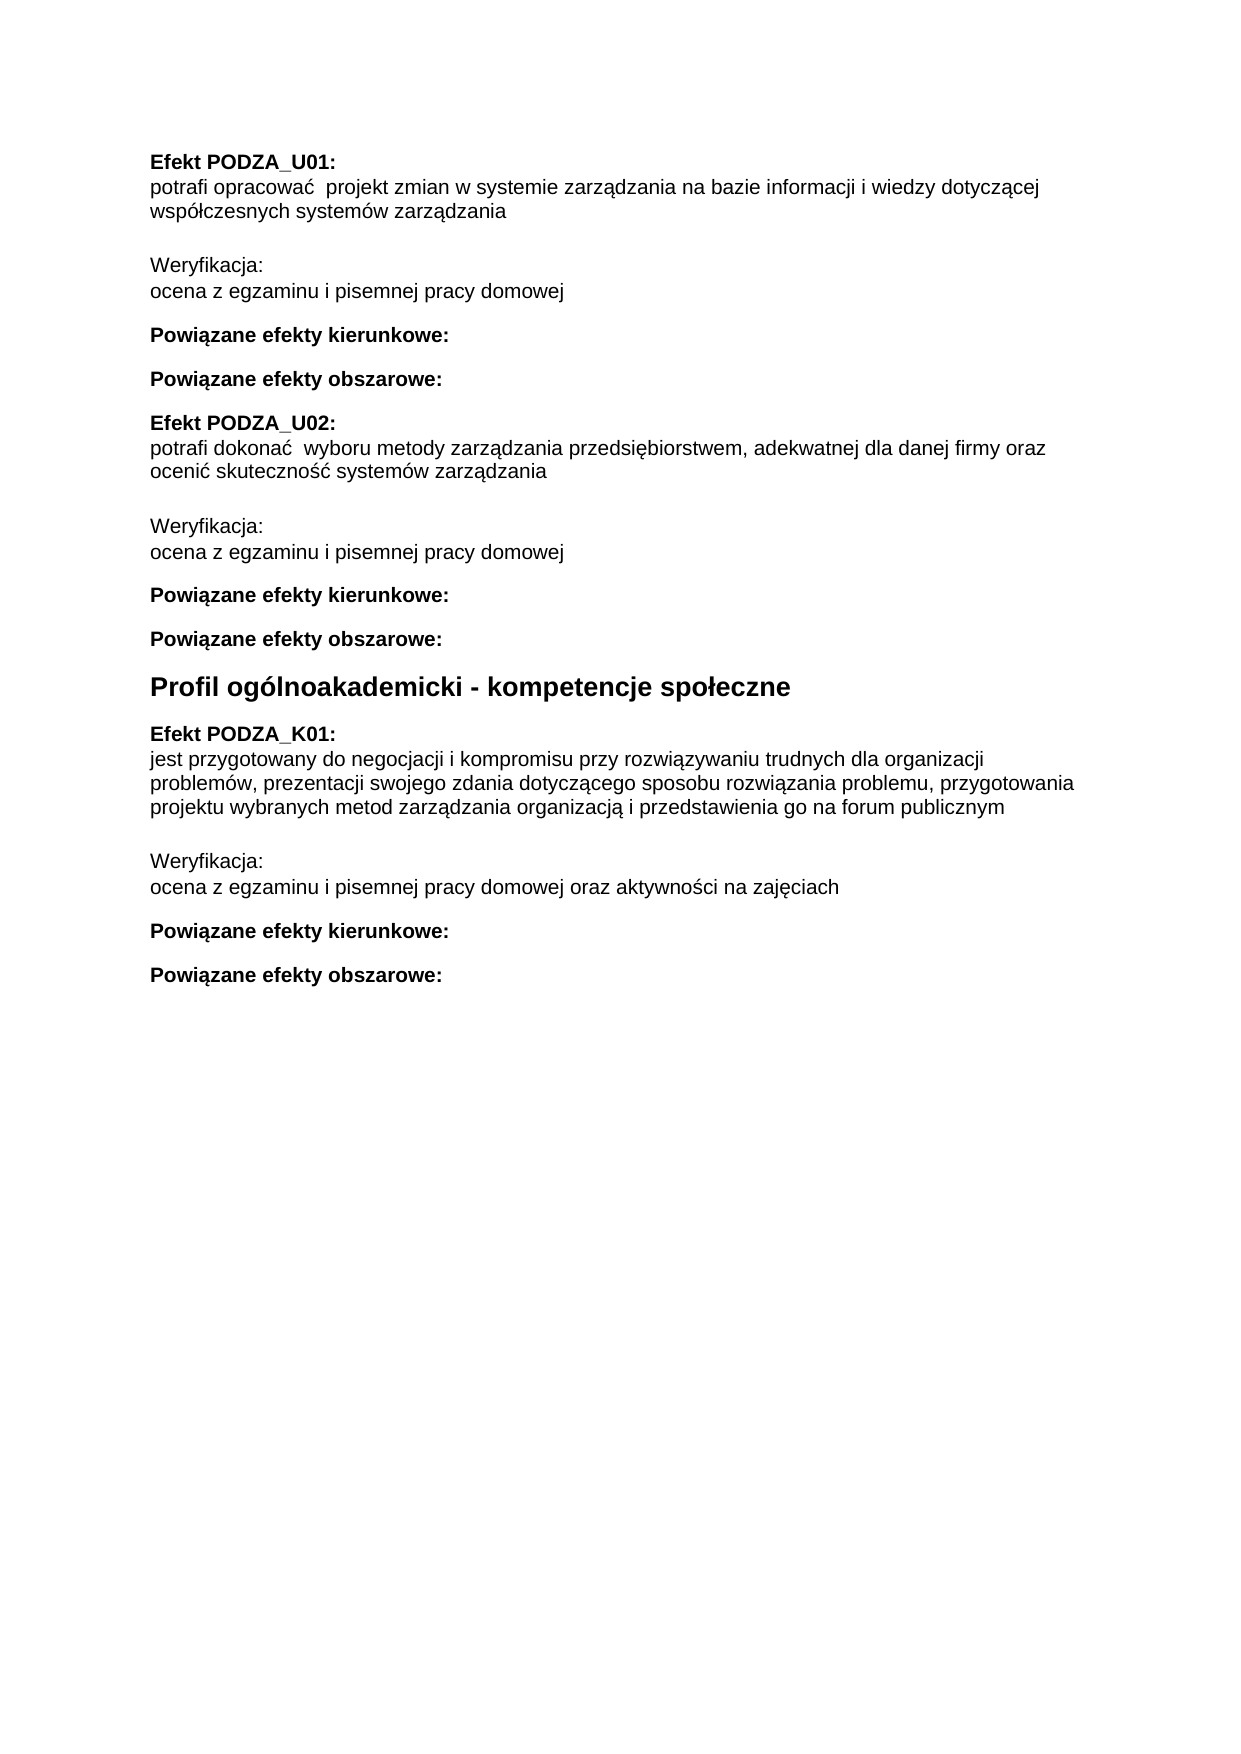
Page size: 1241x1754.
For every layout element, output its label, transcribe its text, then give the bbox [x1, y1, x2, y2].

text ocena z egzaminu i pisemnej pracy domowej oraz aktywności na zajęciach [150, 875, 1090, 899]
subtitle Profil ogólnoakademicki - kompetencje społeczne [150, 671, 1090, 702]
text Weryfikacja: [150, 253, 1090, 277]
text Powiązane efekty obszarowe: [150, 962, 1090, 986]
text Efekt PODZA_K01: [150, 722, 1090, 746]
text Weryfikacja: [150, 513, 1090, 537]
text potrafi dokonać wyboru metody zarządzania przedsiębiorstwem, adekwatnej dla danej firmy oraz ocenić skuteczność systemów zarządzania [150, 435, 1090, 507]
text Powiązane efekty kierunkowe: [150, 583, 1090, 607]
text ocena z egzaminu i pisemnej pracy domowej [150, 539, 1090, 563]
text jest przygotowany do negocjacji i kompromisu przy rozwiązywaniu trudnych dla organizacji problemów, prezentacji swojego zdania dotyczącego sposobu rozwiązania problemu, przygotowania projektu wybranych metod zarządzania organizacją i przedstawienia go na forum publicznym [150, 747, 1090, 843]
text potrafi opracować projekt zmian w systemie zarządzania na bazie informacji i wiedzy dotyczącej współczesnych systemów zarządzania [150, 175, 1090, 247]
text Efekt PODZA_U02: [150, 410, 1090, 434]
text Powiązane efekty kierunkowe: [150, 919, 1090, 943]
text Weryfikacja: [150, 849, 1090, 873]
text ocena z egzaminu i pisemnej pracy domowej [150, 279, 1090, 303]
text Powiązane efekty obszarowe: [150, 627, 1090, 651]
text Powiązane efekty kierunkowe: [150, 323, 1090, 347]
text Powiązane efekty obszarowe: [150, 367, 1090, 391]
text Efekt PODZA_U01: [150, 150, 1090, 174]
